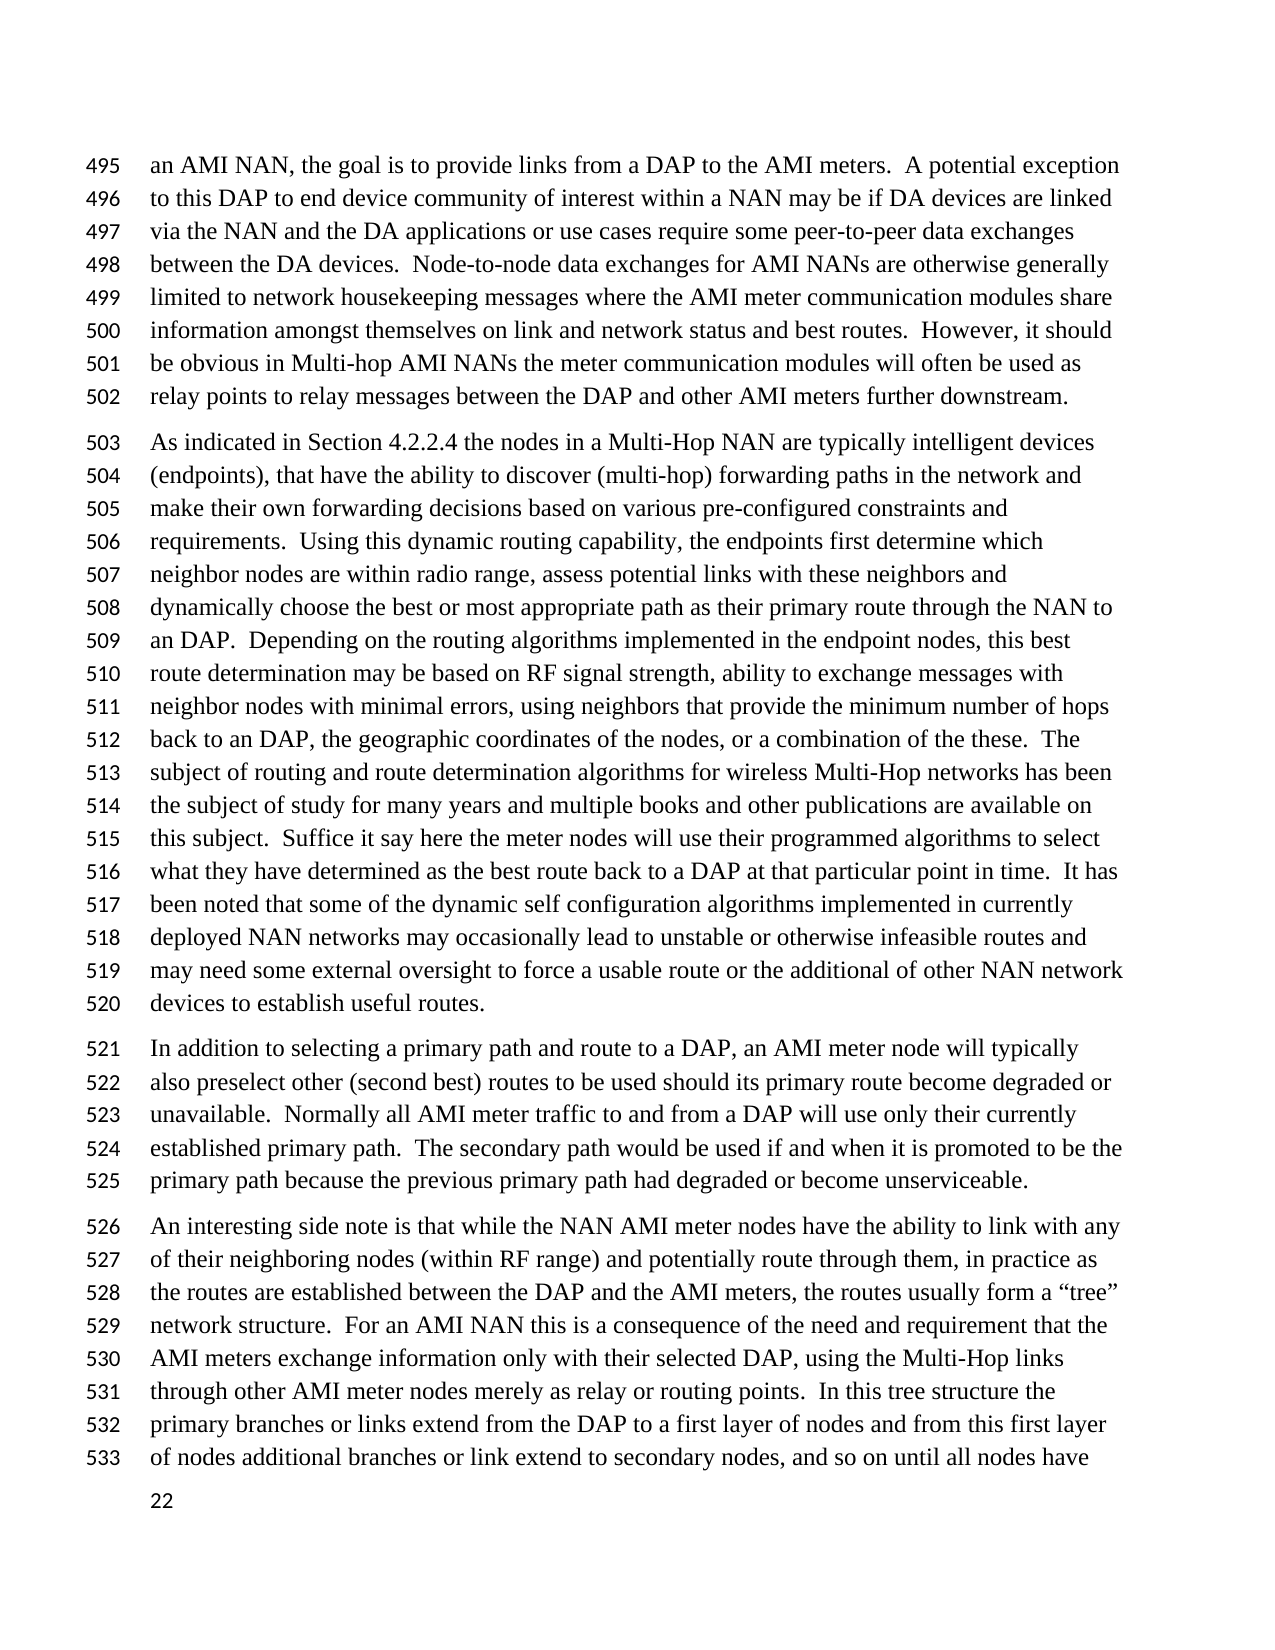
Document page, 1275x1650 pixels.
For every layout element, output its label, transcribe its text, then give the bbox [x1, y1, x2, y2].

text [150, 1211, 1125, 1471]
text As indicated in Section 4.2.2.4 the nodes in a Multi-Hop NAN are typically intelligent devices (endpoints), that have the ability to discover (multi-hop) forwarding paths in the network and make their own forwarding decisions based on various pre-configured constraints and requirements. Using this dynamic routing capability, the endpoints first determine which neighbor nodes are within radio range, assess potential links with these neighbors and dynamically choose the best or most appropriate path as their primary route through the NAN to an DAP. Depending on the routing algorithms implemented in the endpoint nodes, this best route determination may be based on RF signal strength, ability to exchange messages with neighbor nodes with minimal errors, using neighbors that provide the minimum number of hops back to an DAP, the geographic coordinates of the nodes, or a combination of the these. The subject of routing and route determination algorithms for wireless Multi-Hop networks has been the subject of study for many years and multiple books and other publications are available on this subject. Suffice it say here the meter nodes will use their programmed algorithms to select what they have determined as the best route back to a DAP at that particular point in time. It has been noted that some of the dynamic self configuration algorithms implemented in currently deployed NAN networks may occasionally lead to unstable or otherwise infeasible routes and may need some external oversight to force a usable route or the additional of other NAN network devices to establish useful routes. [150, 427, 1125, 1017]
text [150, 150, 1125, 410]
text In addition to selecting a primary path and route to a DAP, an AMI meter node will typically also preselect other (second best) routes to be used should its primary route become degraded or unavailable. Normally all AMI meter traffic to and from a DAP will use only their currently established primary path. The secondary path would be used if and when it is promoted to be the primary path because the previous primary path had degraded or become unserviceable. [150, 1033, 1125, 1194]
